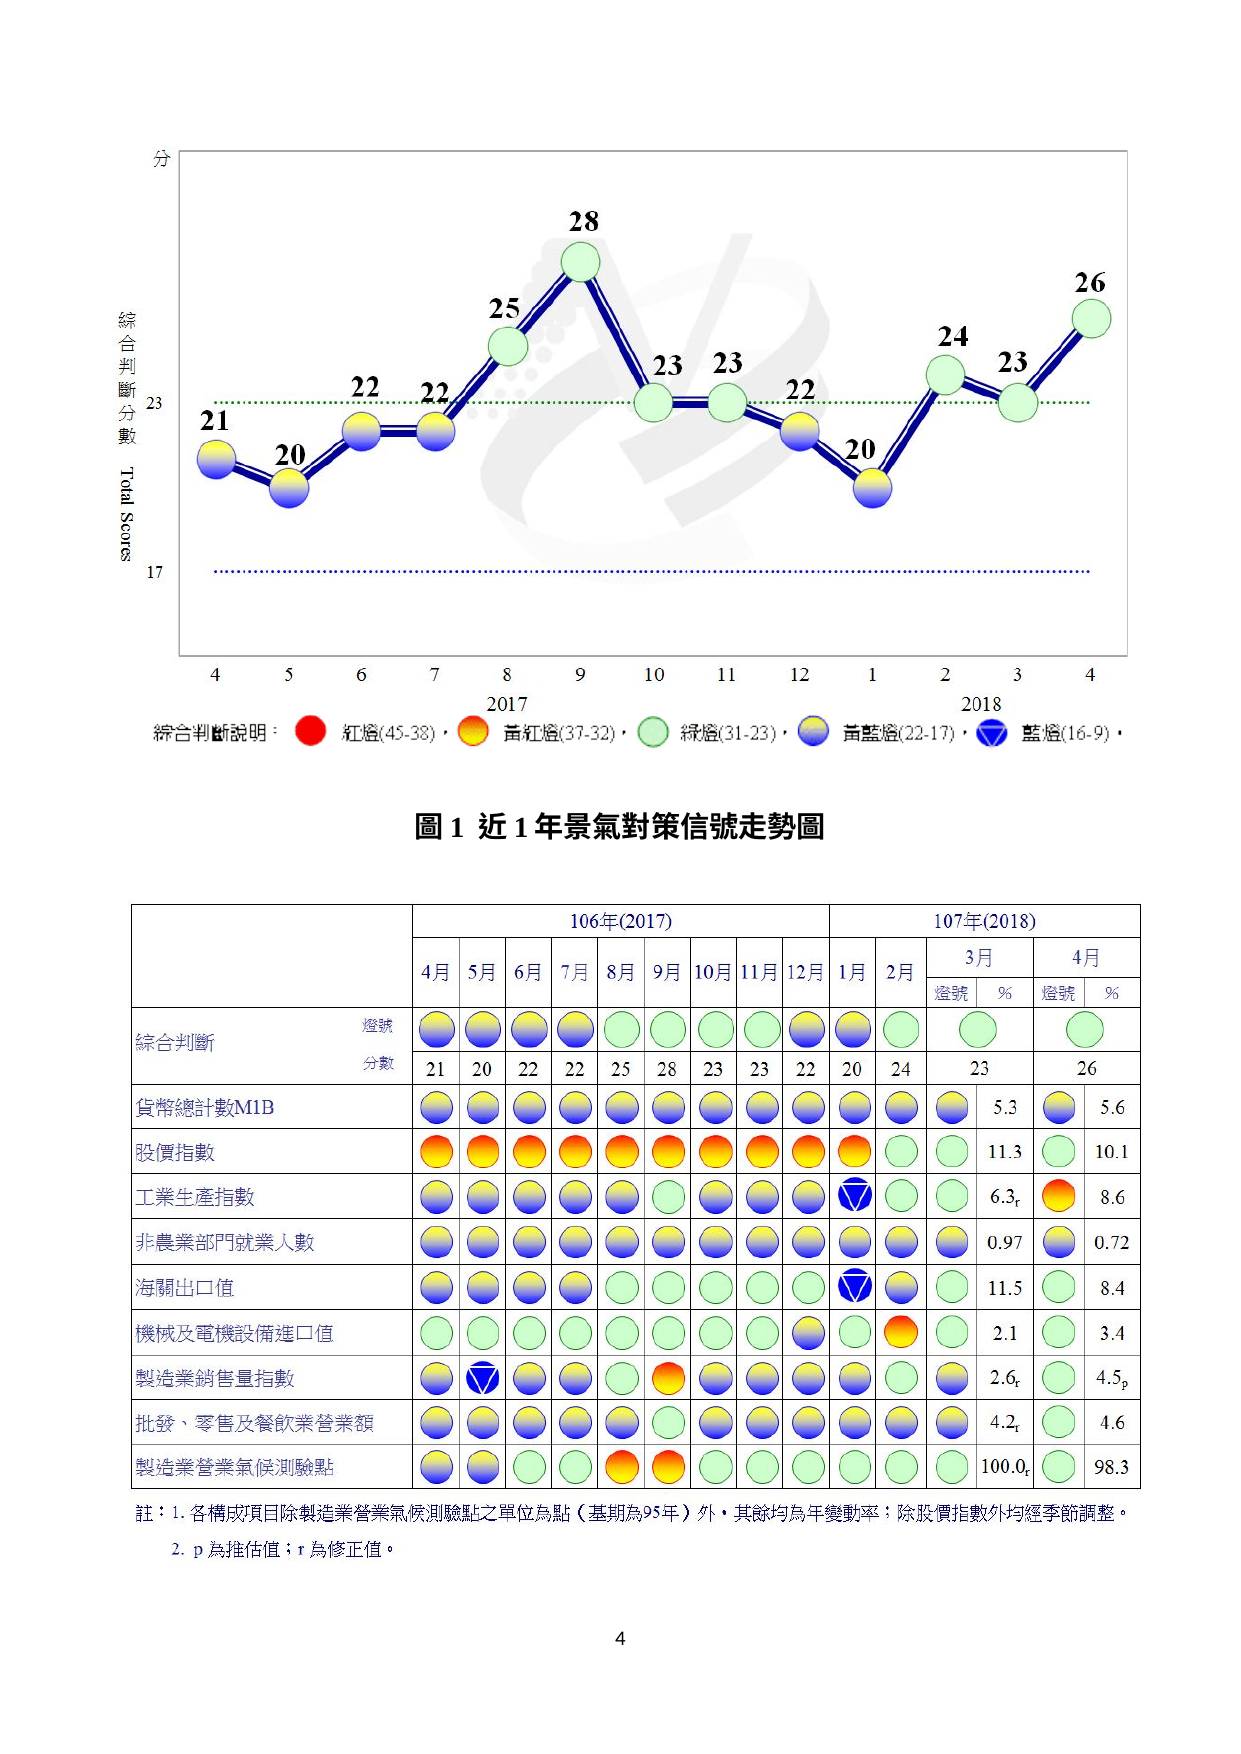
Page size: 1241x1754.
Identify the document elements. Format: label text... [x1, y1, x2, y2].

picture [127, 900, 1143, 1564]
picture [112, 147, 1139, 761]
list 圖1 近1年景氣對策信號走勢圖 [112, 715, 1128, 862]
